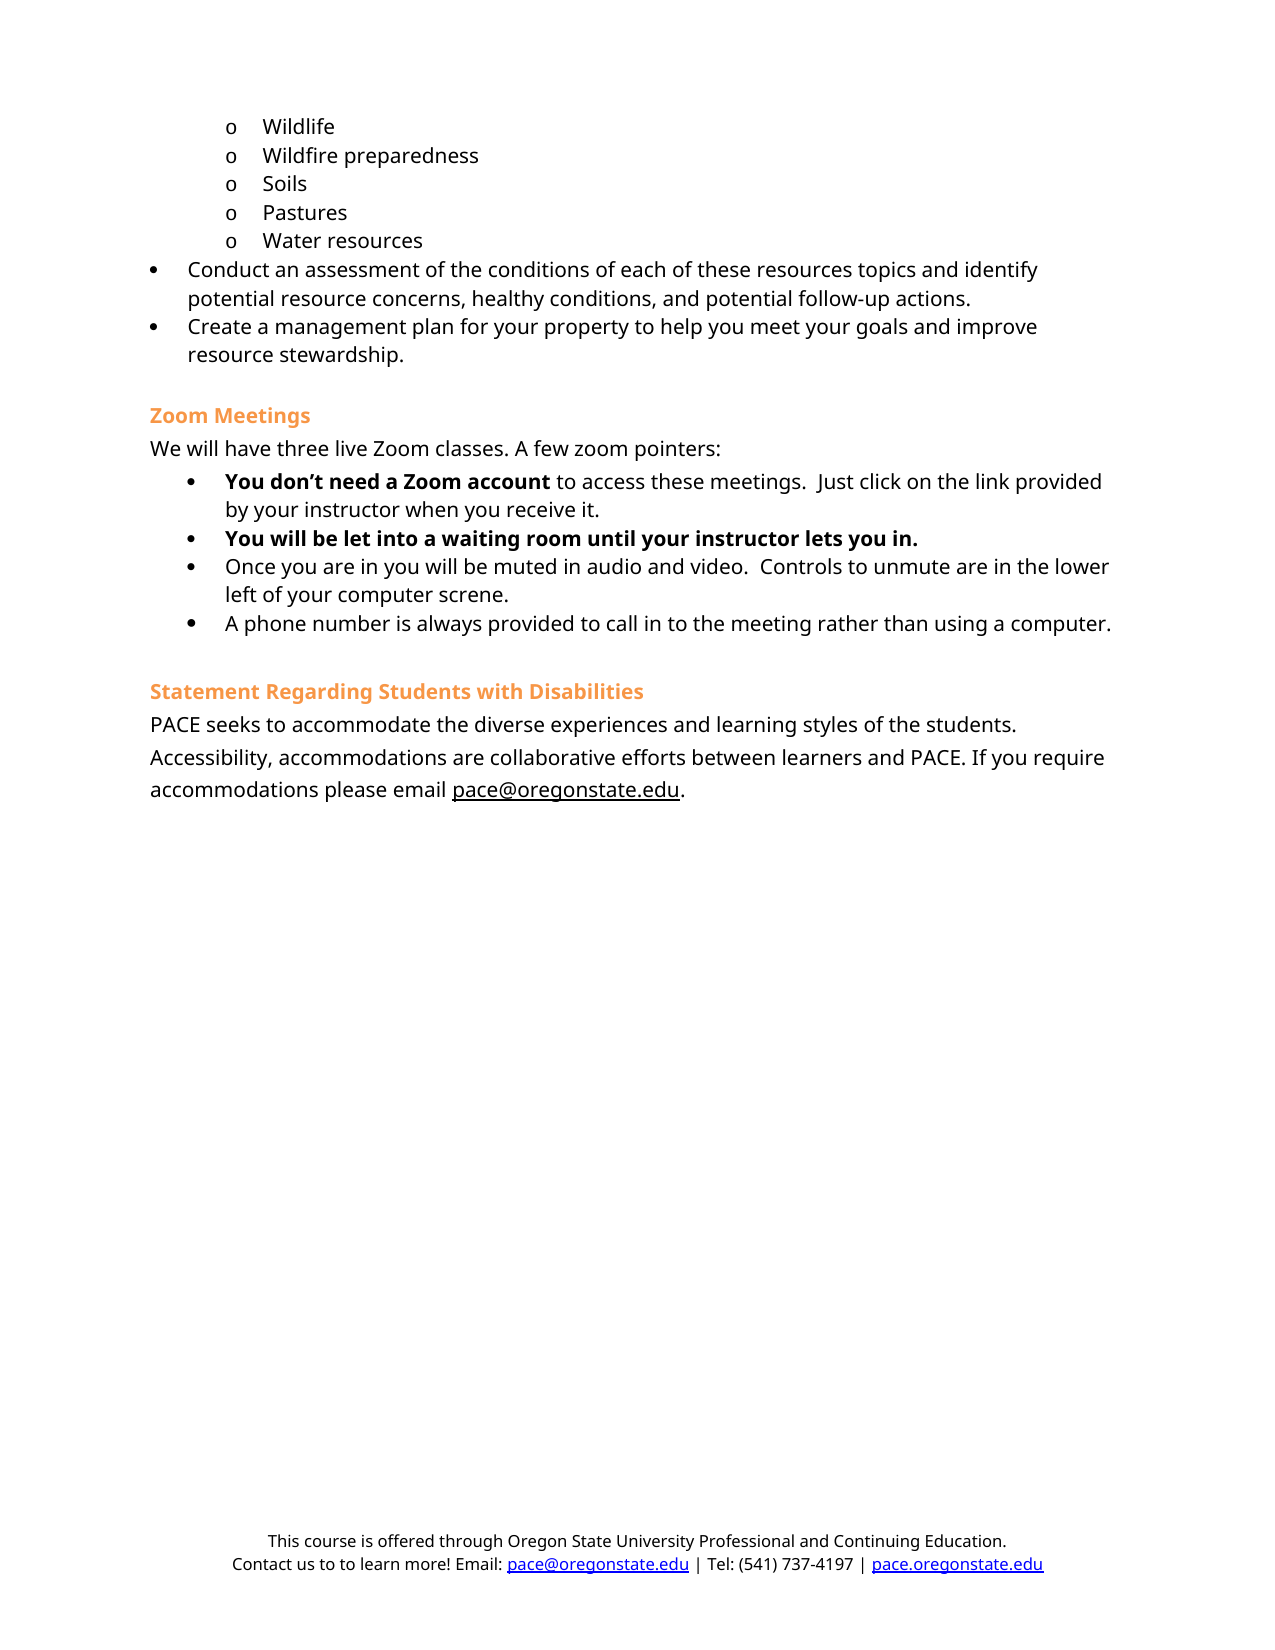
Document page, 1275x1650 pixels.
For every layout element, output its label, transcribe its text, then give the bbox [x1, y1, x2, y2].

list Pastures [225, 198, 1125, 227]
text We will have three live Zoom classes. A few zoom pointers: [150, 434, 1125, 463]
list A phone number is always provided to call in to the meeting rather than using a computer. [187, 609, 1125, 637]
list You don’t need a Zoom account to access these meetings. Just click on the link provided by your instructor when you receive it. [187, 467, 1125, 524]
list Water resources [225, 227, 1125, 255]
subtitle Statement Regarding Students with Disabilities [150, 677, 1125, 706]
list Wildlife [225, 112, 1125, 141]
list Wildfire preparedness [225, 141, 1125, 169]
list Create a management plan for your property to help you meet your goals and improve resource stewardship. [150, 312, 1125, 369]
list Soils [225, 169, 1125, 198]
list Conduct an assessment of the conditions of each of these resources topics and identify potential resource concerns, healthy conditions, and potential follow-up actions. [150, 255, 1125, 312]
list You will be let into a waiting room until your instructor lets you in. [187, 524, 1125, 552]
list Once you are in you will be muted in audio and video. Controls to unmute are in the lower left of your computer screne. [187, 552, 1125, 609]
text PACE seeks to accommodate the diverse experiences and learning styles of the students. Accessibility, accommodations are collaborative efforts between learners and PACE. If you require accommodations please email pace@oregonstate.edu. [150, 710, 1125, 804]
text Zoom Meetings [150, 402, 1125, 430]
